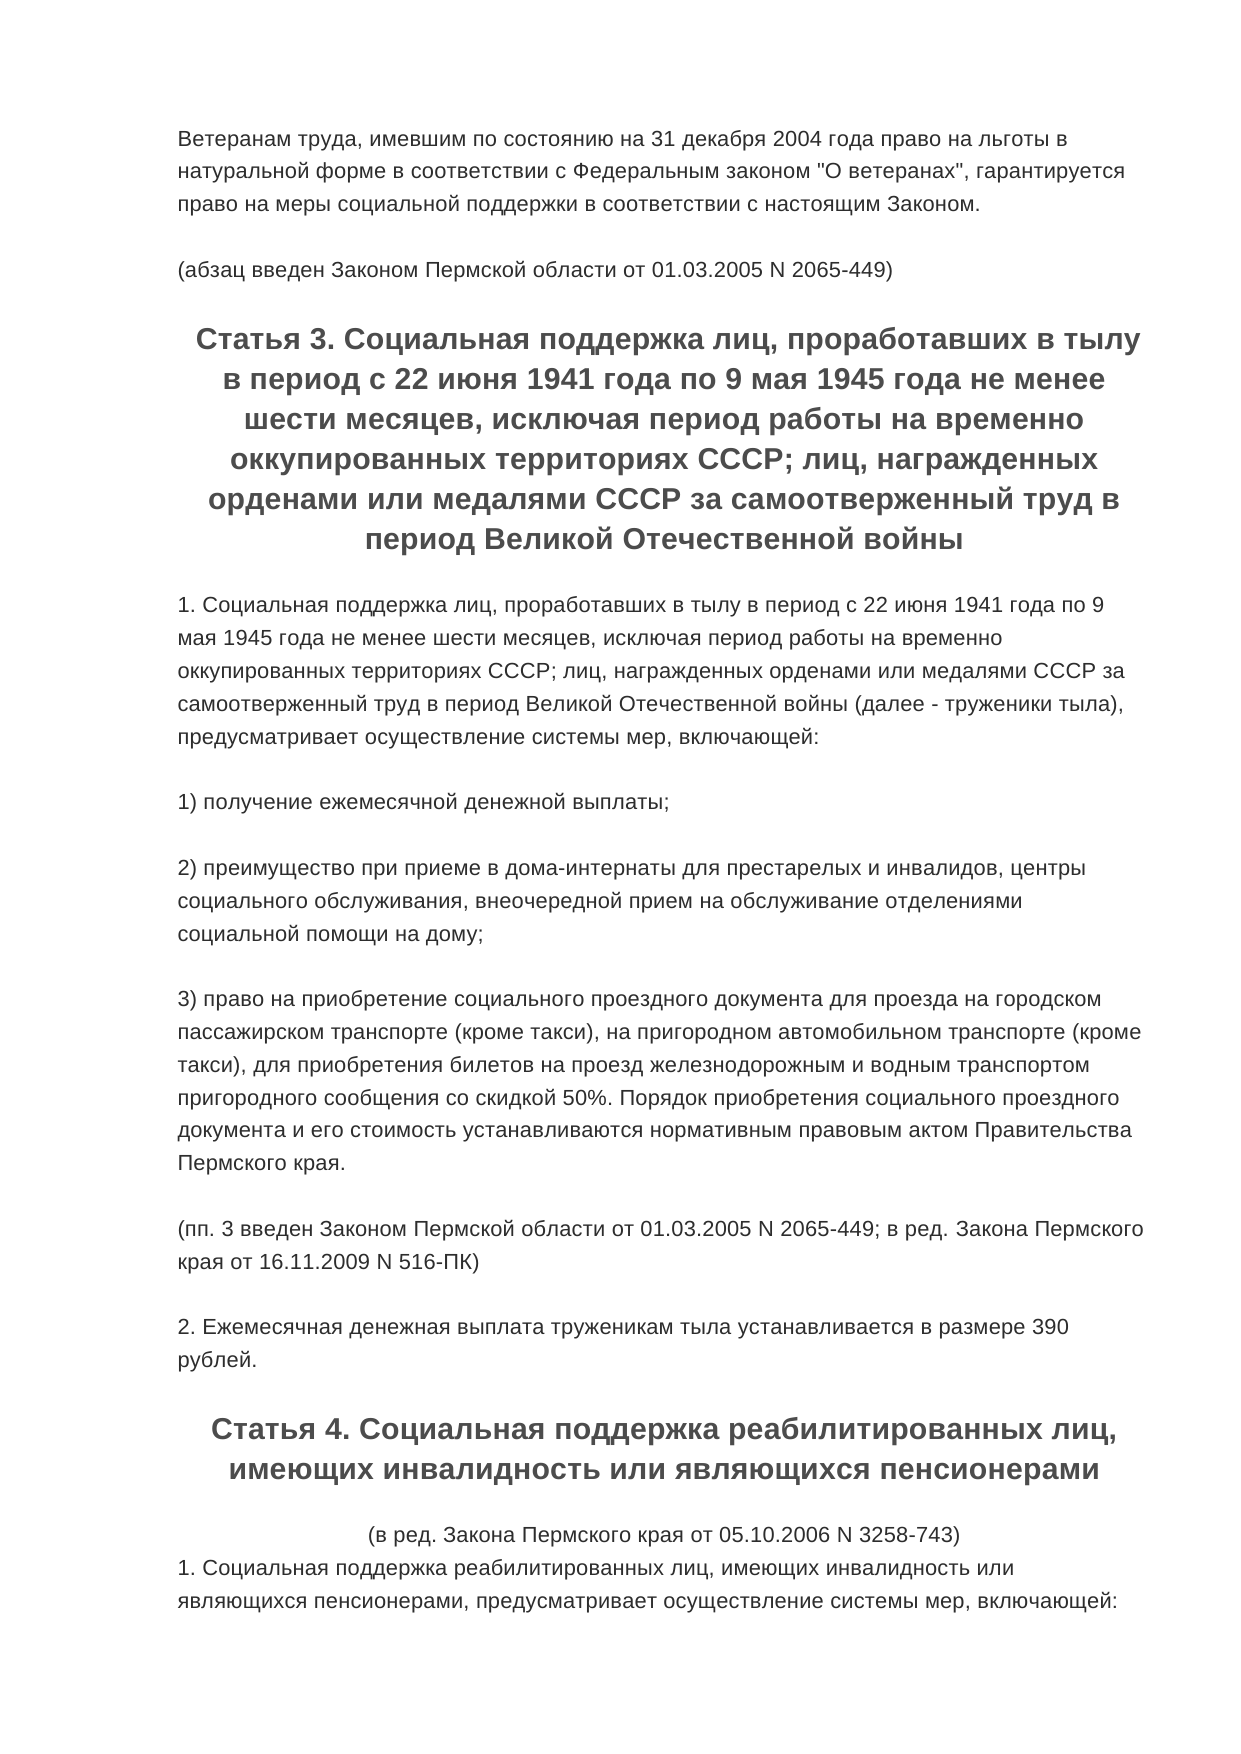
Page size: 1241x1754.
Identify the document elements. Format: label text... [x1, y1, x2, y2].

subtitle Статья 3. Социальная поддержка лиц, проработавших в тылу в период с 22 июня 1941 года по 9 мая 1945 года не менее шести месяцев, исключая период работы на временно оккупированных территориях СССР; лиц, награжденных орденами или медалями СССР за самоотверженный труд в период Великой Отечественной войны [177, 321, 1152, 556]
text (в ред. Закона Пермского края от 05.10.2006 N 3258-743) [177, 1515, 1152, 1547]
text 1. Социальная поддержка лиц, проработавших в тылу в период с 22 июня 1941 года по 9 мая 1945 года не менее шести месяцев, исключая период работы на временно оккупированных территориях СССР; лиц, награжденных орденами или медалями СССР за самоотверженный труд в период Великой Отечественной войны (далее - труженики тыла), предусматривает осуществление системы мер, включающей: 1) получение ежемесячной денежной выплаты; 2) преимущество при приеме в дома-интернаты для престарелых и инвалидов, центры социального обслуживания, внеочередной прием на обслуживание отделениями социальной помощи на дому; 3) право на приобретение социального проездного документа для проезда на городском пассажирском транспорте (кроме такси), на пригородном автомобильном транспорте (кроме такси), для приобретения билетов на проезд железнодорожным и водным транспортом пригородного сообщения со скидкой 50%. Порядок приобретения социального проездного документа и его стоимость устанавливаются нормативным правовым актом Правительства Пермского края. (пп. 3 введен Законом Пермской области от 01.03.2005 N 2065-449; в ред. Закона Пермского края от 16.11.2009 N 516-ПК) 2. Ежемесячная денежная выплата труженикам тыла устанавливается в размере 390 рублей. [177, 585, 1152, 1372]
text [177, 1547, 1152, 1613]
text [177, 118, 1152, 282]
subtitle Статья 4. Социальная поддержка реабилитированных лиц, имеющих инвалидность или являющихся пенсионерами [177, 1411, 1152, 1486]
